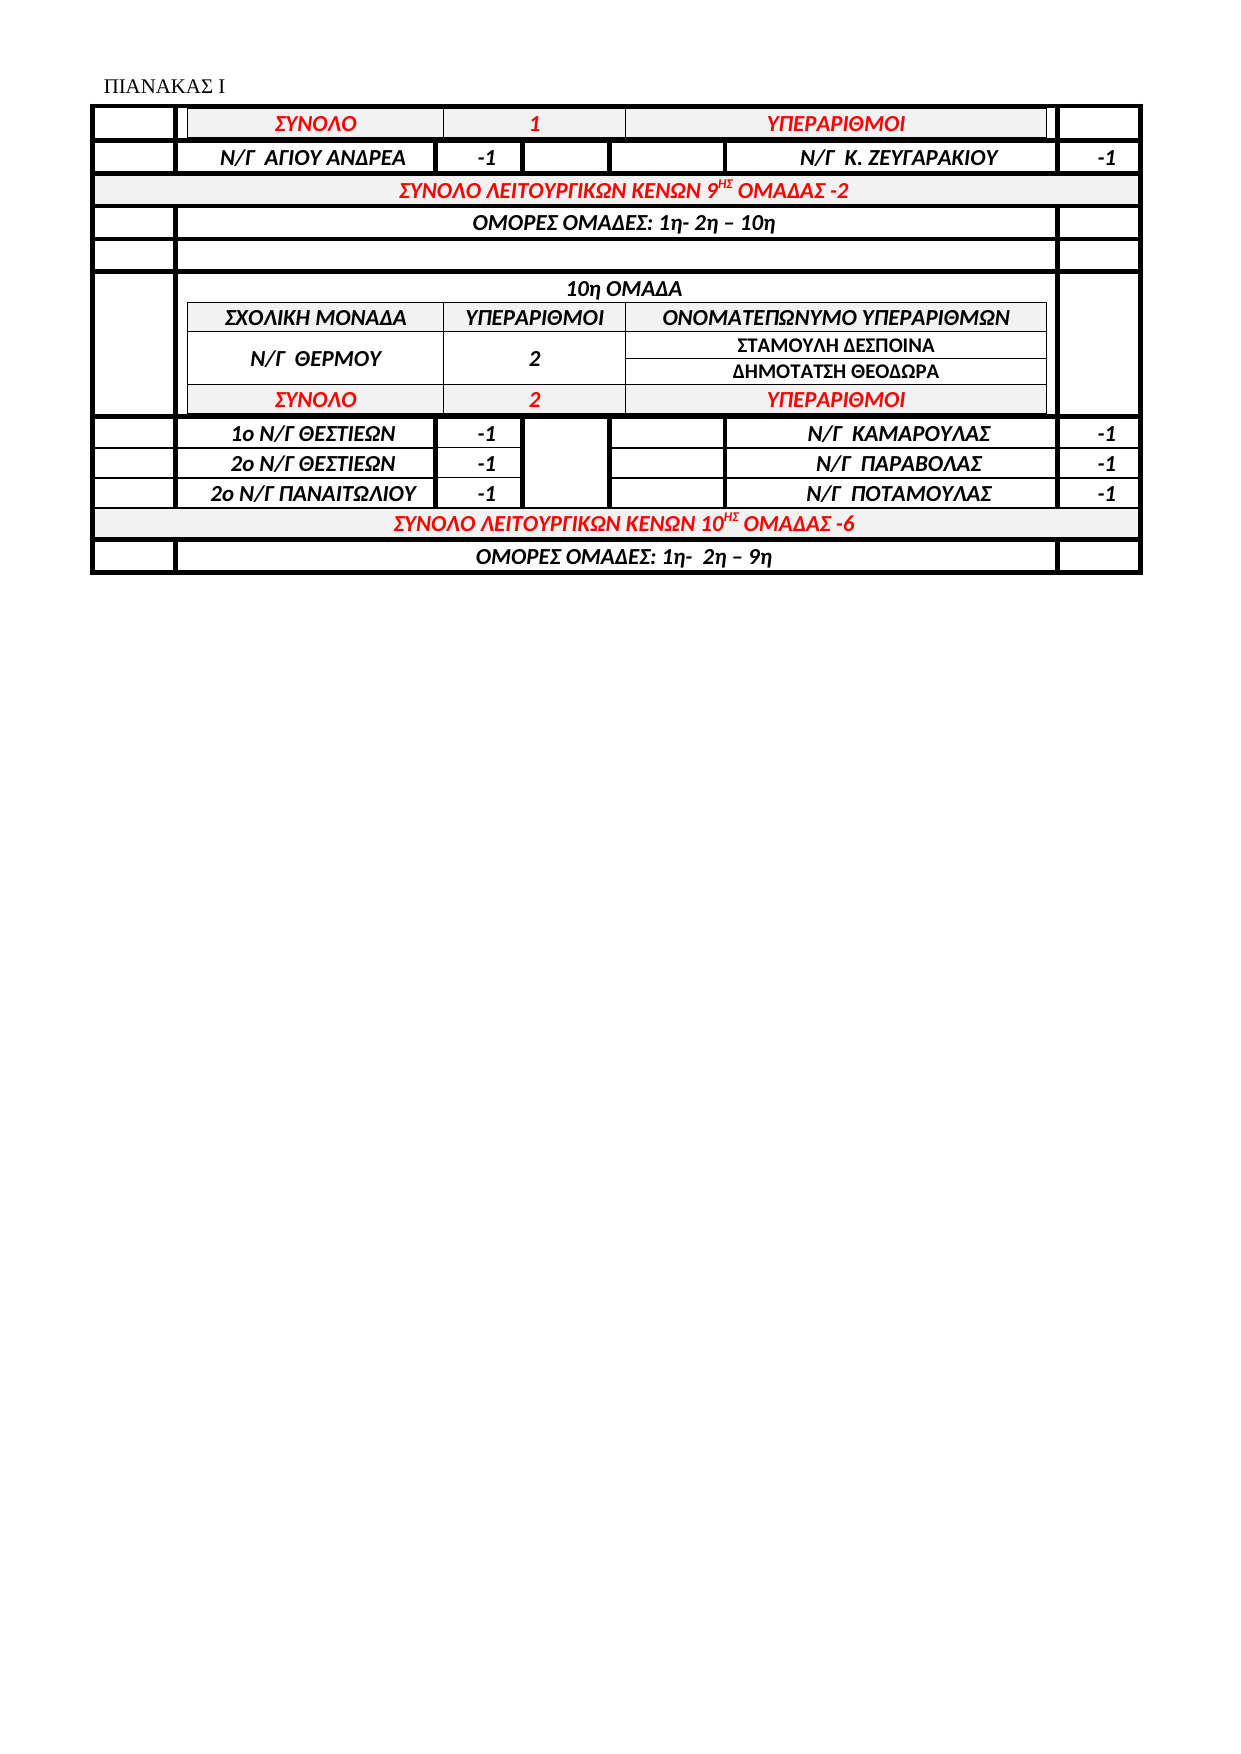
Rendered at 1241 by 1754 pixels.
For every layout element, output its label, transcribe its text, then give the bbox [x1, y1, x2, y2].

table_cell -1 [1060, 479, 1138, 507]
table_cell [95, 449, 173, 477]
table_cell [525, 419, 607, 507]
table_cell [612, 449, 723, 477]
table_cell Ν/Γ ΑΓΙΟΥ ΑΝΔΡΕΑ [178, 143, 433, 171]
table_cell Ν/Γ ΚΑΜΑΡΟΥΛΑΣ [727, 419, 1055, 447]
table_cell [95, 143, 173, 171]
table_cell 2ο Ν/Γ ΘΕΣΤΙΕΩΝ [178, 449, 433, 477]
table_cell [95, 274, 173, 414]
table_cell -1 [438, 143, 520, 171]
table_cell [612, 479, 723, 507]
table_cell [95, 479, 173, 507]
table_cell [525, 143, 607, 171]
table_cell -1 [1060, 143, 1138, 171]
table_cell [1060, 108, 1138, 138]
table_cell Ν/Γ ΠΟΤΑΜΟΥΛΑΣ [727, 479, 1055, 507]
table_cell [95, 108, 173, 138]
table_cell [178, 241, 1055, 269]
table_cell -1 [1060, 449, 1138, 477]
table_cell ΣΥΝΟΛΟ ΛΕΙΤΟΥΡΓΙΚΩΝ ΚΕΝΩΝ 9ΗΣ ΟΜΑΔΑΣ -2 [95, 176, 1138, 204]
table_cell [95, 419, 173, 447]
table_cell ΟΜΟΡΕΣ ΟΜΑΔΕΣ: 1η- 2η – 9η [178, 542, 1055, 570]
table_cell -1 [438, 448, 520, 477]
table_cell [1060, 208, 1138, 236]
table_cell Ν/Γ Κ. ΖΕΥΓΑΡΑΚΙΟΥ [727, 143, 1055, 171]
table_cell [95, 542, 173, 570]
table_cell [1060, 542, 1138, 570]
table_cell [612, 143, 723, 171]
table_cell [1060, 274, 1138, 414]
table_cell Ν/Γ ΠΑΡΑΒΟΛΑΣ [727, 449, 1055, 477]
table_cell ΟΜΟΡΕΣ ΟΜΑΔΕΣ: 1η- 2η – 10η [178, 208, 1055, 236]
table_cell 2o Ν/Γ ΠΑΝΑΙΤΩΛΙΟΥ [178, 479, 433, 507]
table_cell [1060, 241, 1138, 269]
table_cell ΣΥΝΟΛΟ ΛΕΙΤΟΥΡΓΙΚΩΝ ΚΕΝΩΝ 10ΗΣ ΟΜΑΔΑΣ -6 [95, 509, 1138, 537]
table_cell 10η ΟΜΑΔΑ [178, 274, 1055, 414]
table_cell [95, 241, 173, 269]
table_cell -1 [438, 419, 520, 447]
table_cell 1ο Ν/Γ ΘΕΣΤΙΕΩΝ [178, 419, 433, 447]
table_cell -1 [1060, 419, 1138, 447]
table_cell [612, 419, 723, 447]
table_cell -1 [438, 478, 520, 507]
table_cell [95, 208, 173, 236]
